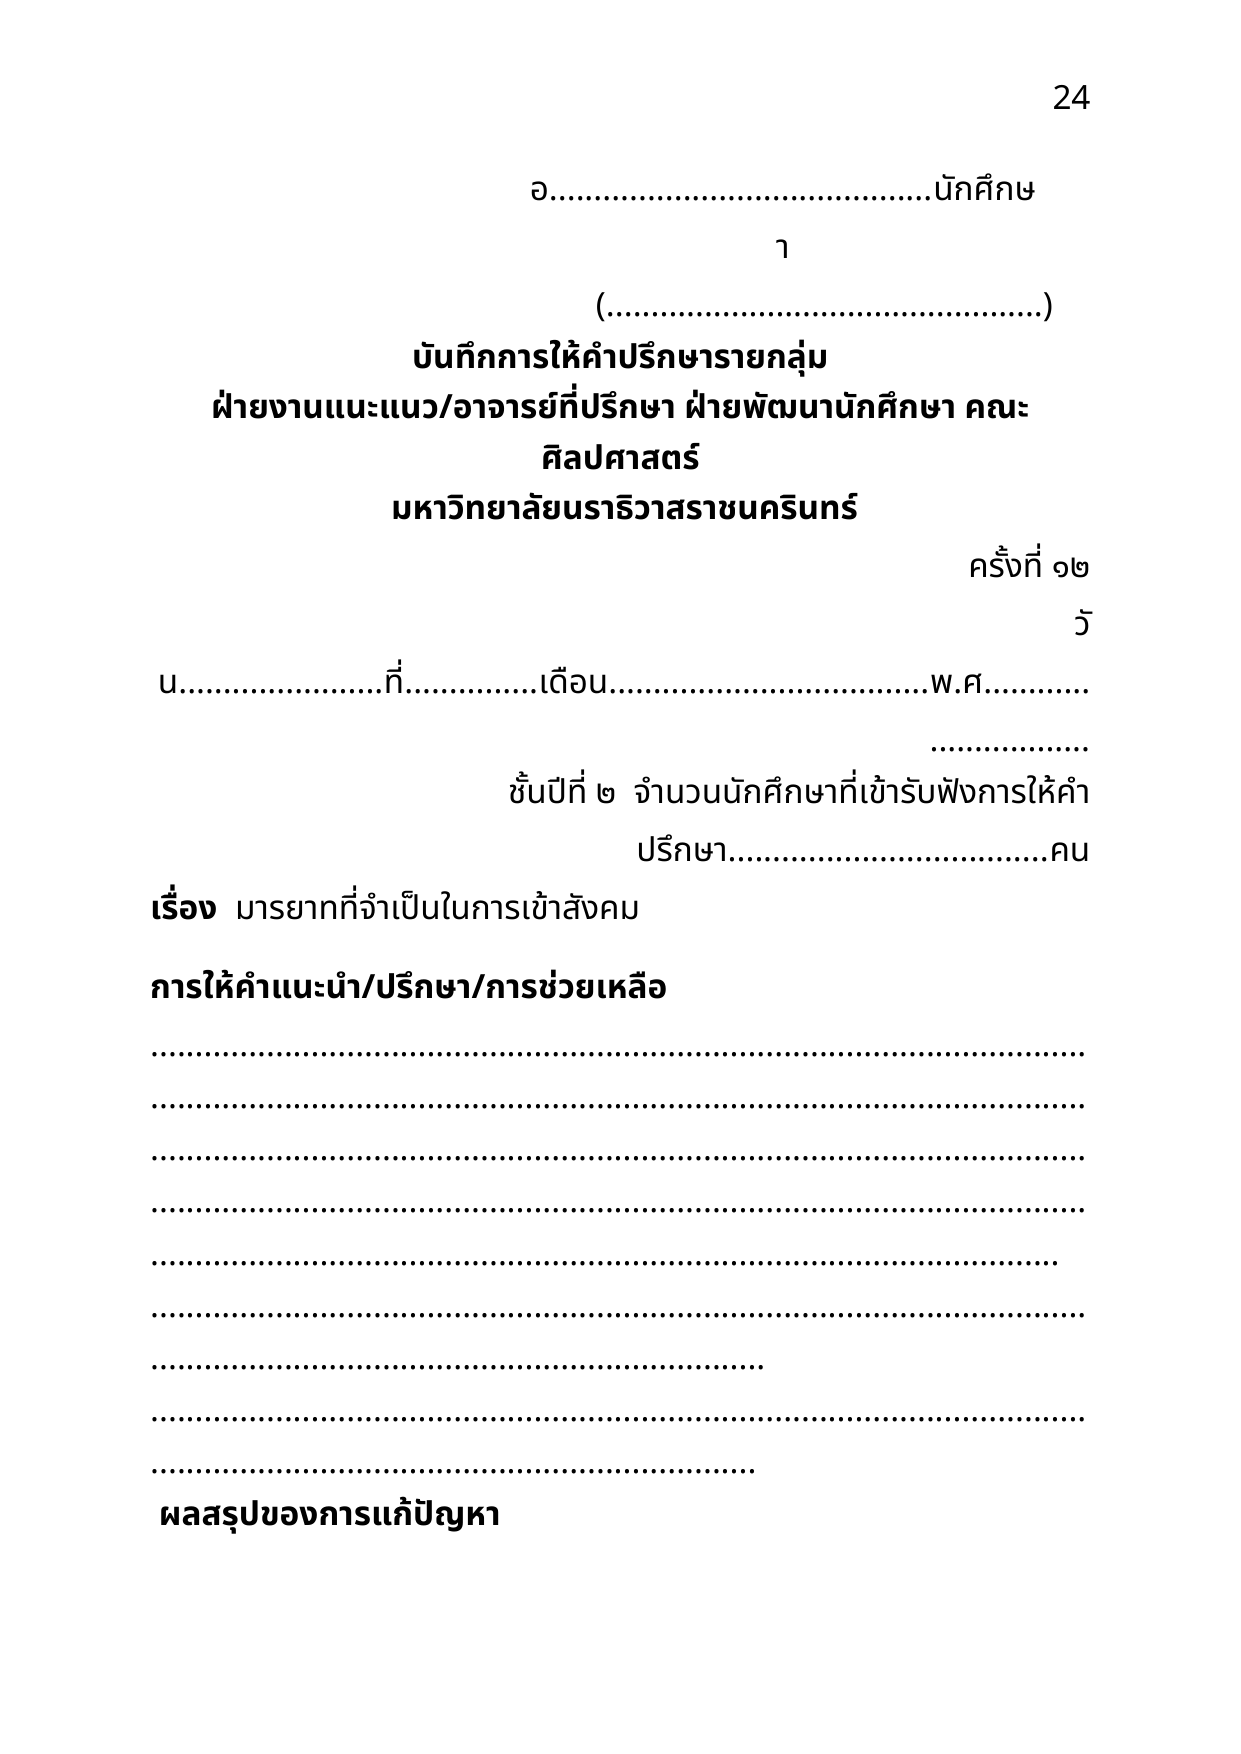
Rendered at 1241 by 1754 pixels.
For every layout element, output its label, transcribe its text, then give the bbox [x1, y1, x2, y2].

text .............................................................................................................................................................................. [150, 1281, 1090, 1379]
text บันทึกการให้คำปรึกษารายกลุ่ม [150, 333, 1090, 383]
text การให้คำแนะนำ/ปรึกษา/การช่วยเหลือ [150, 962, 1090, 1013]
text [150, 281, 1090, 326]
text เรื่อง มารยาทที่จำเป็นในการเข้าสังคม [150, 884, 1090, 934]
text ครั้งที่ ๑๒ [150, 542, 1090, 593]
text ฝ่ายงานแนะแนว/อาจารย์ที่ปรึกษา ฝ่ายพัฒนานักศึกษา คณะศิลปศาสตร์ [150, 383, 1090, 484]
text ชั้นปีที่ ๒ จำนวนนักศึกษาที่เข้ารับฟังการให้คำปรึกษา....................................คน [150, 768, 1090, 876]
text วัน.......................ที่...............เดือน....................................พ.ศ.............................. [150, 600, 1090, 761]
text มหาวิทยาลัยนราธิวาสราชนครินทร์ [150, 484, 1090, 535]
text .......................................................................................................................................................................................................................................................................................................................................................................................................................................................................................................................................... [150, 1021, 1090, 1275]
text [525, 164, 1040, 273]
text ............................................................................................................................................................................. [150, 1386, 1090, 1483]
text ผลสรุปของการแก้ปัญหา [150, 1490, 1090, 1541]
